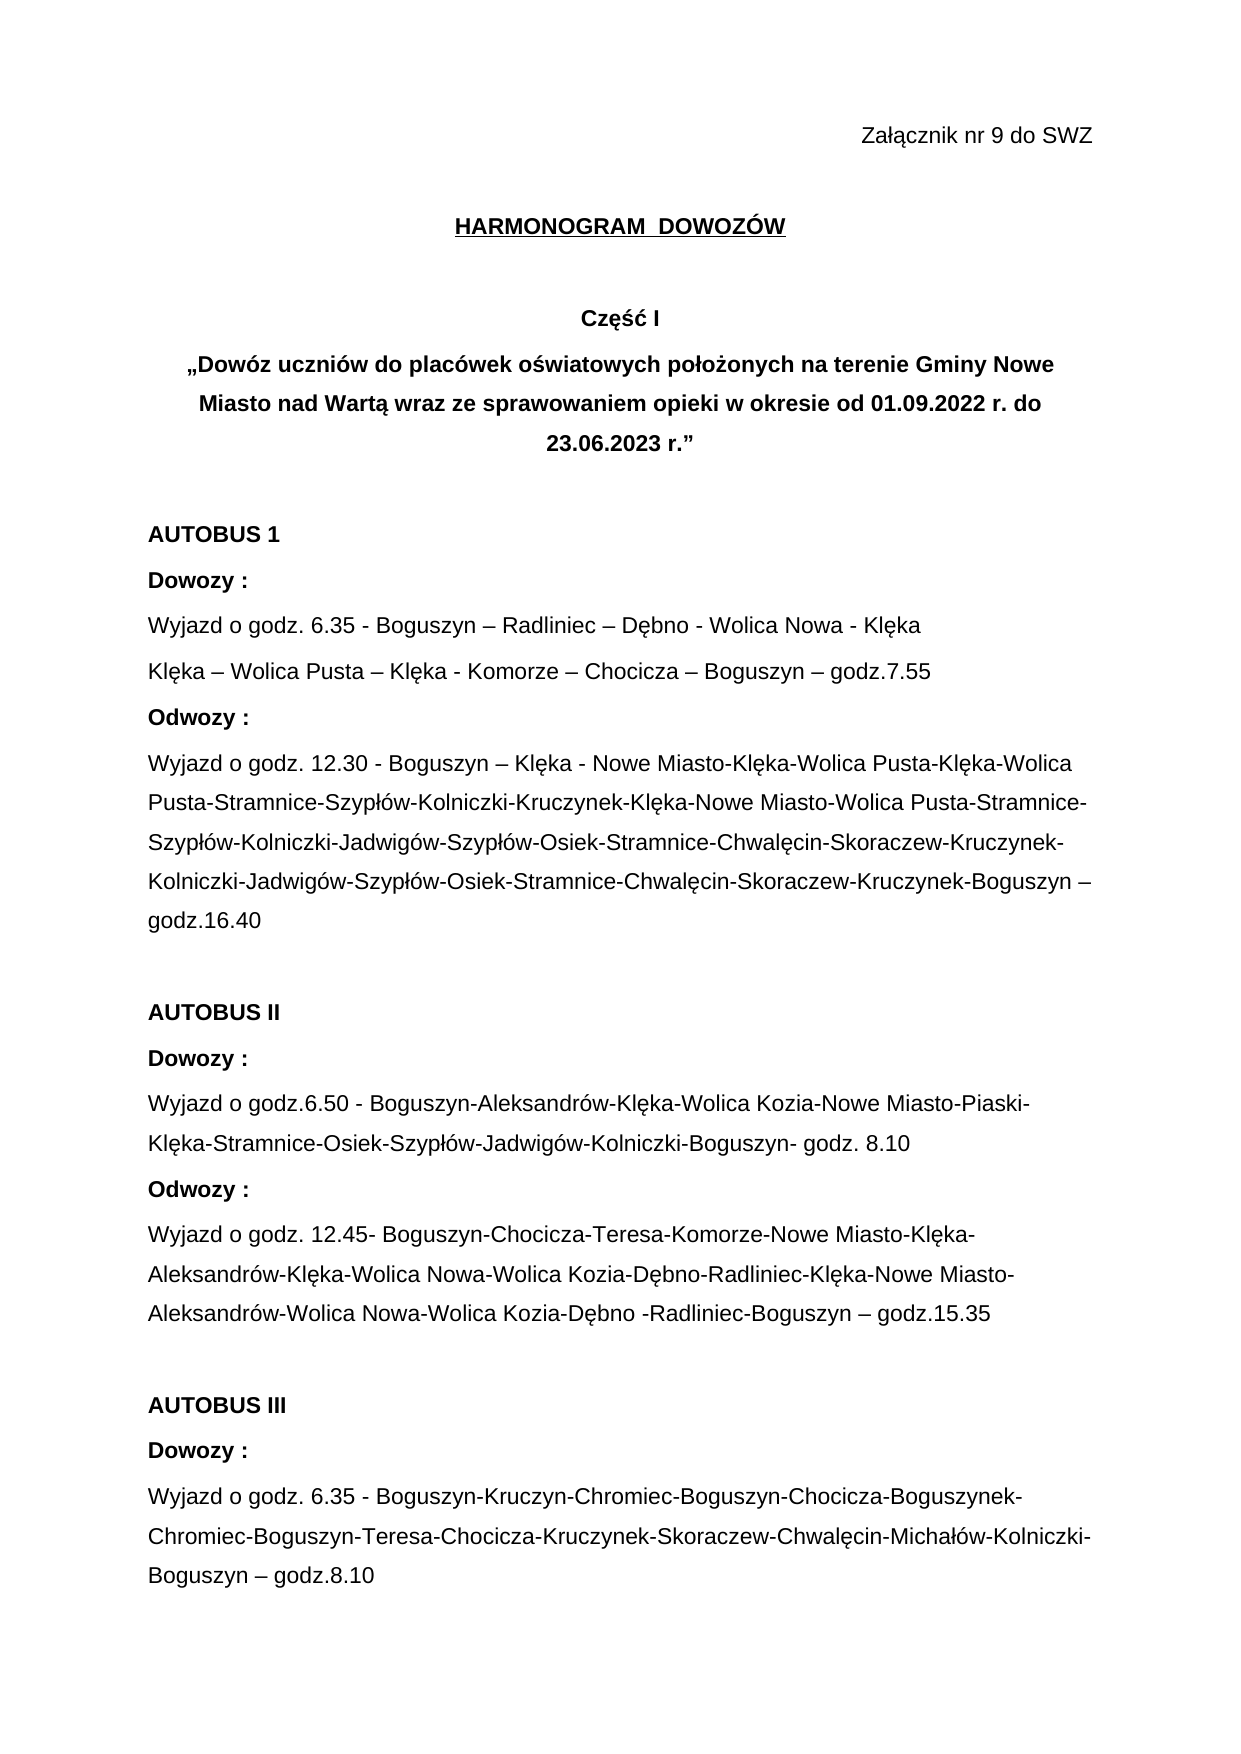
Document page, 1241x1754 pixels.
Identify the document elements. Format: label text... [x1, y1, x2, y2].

text AUTOBUS III [148, 1392, 1093, 1418]
text Dowozy : [148, 1045, 1093, 1071]
text Dowozy : [148, 567, 1093, 593]
text Część I [148, 305, 1093, 331]
text AUTOBUS 1 [148, 521, 1093, 547]
text Odwozy : [148, 704, 1093, 730]
text AUTOBUS II [148, 999, 1093, 1025]
text Wyjazd o godz. 12.30 - Boguszyn – Klęka - Nowe Miasto-Klęka-Wolica Pusta-Klęka-Wolica Pusta-Stramnice-Szypłów-Kolniczki-Kruczynek-Klęka-Nowe Miasto-Wolica Pusta-Stramnice-Szypłów-Kolniczki-Jadwigów-Szypłów-Osiek-Stramnice-Chwalęcin-Skoraczew-Kruczynek-Kolniczki-Jadwigów-Szypłów-Osiek-Stramnice-Chwalęcin-Skoraczew-Kruczynek-Boguszyn – godz.16.40 [148, 749, 1093, 934]
text Wyjazd o godz. 12.45- Boguszyn-Chocicza-Teresa-Komorze-Nowe Miasto-Klęka-Aleksandrów-Klęka-Wolica Nowa-Wolica Kozia-Dębno-Radliniec-Klęka-Nowe Miasto-Aleksandrów-Wolica Nowa-Wolica Kozia-Dębno -Radliniec-Boguszyn – godz.15.35 [148, 1221, 1093, 1327]
text Dowozy : [148, 1437, 1093, 1464]
text „Dowóz uczniów do placówek oświatowych położonych na terenie Gminy Nowe Miasto nad Wartą wraz ze sprawowaniem opieki w okresie od 01.09.2022 r. do 23.06.2023 r.” [148, 351, 1093, 456]
text Załącznik nr 9 do SWZ [148, 122, 1093, 148]
text HARMONOGRAM DOWOZÓW [148, 213, 1093, 240]
text Klęka – Wolica Pusta – Klęka - Komorze – Chocicza – Boguszyn – godz.7.55 [148, 658, 1093, 684]
text Wyjazd o godz. 6.35 - Boguszyn-Kruczyn-Chromiec-Boguszyn-Chocicza-Boguszynek- Chromiec-Boguszyn-Teresa-Chocicza-Kruczynek-Skoraczew-Chwalęcin-Michałów-Kolniczki-Boguszyn – godz.8.10 [148, 1483, 1093, 1588]
text Wyjazd o godz. 6.35 - Boguszyn – Radliniec – Dębno - Wolica Nowa - Klęka [148, 612, 1093, 639]
text Odwozy : [148, 1176, 1093, 1202]
text Wyjazd o godz.6.50 - Boguszyn-Aleksandrów-Klęka-Wolica Kozia-Nowe Miasto-Piaski-Klęka-Stramnice-Osiek-Szypłów-Jadwigów-Kolniczki-Boguszyn- godz. 8.10 [148, 1090, 1093, 1156]
